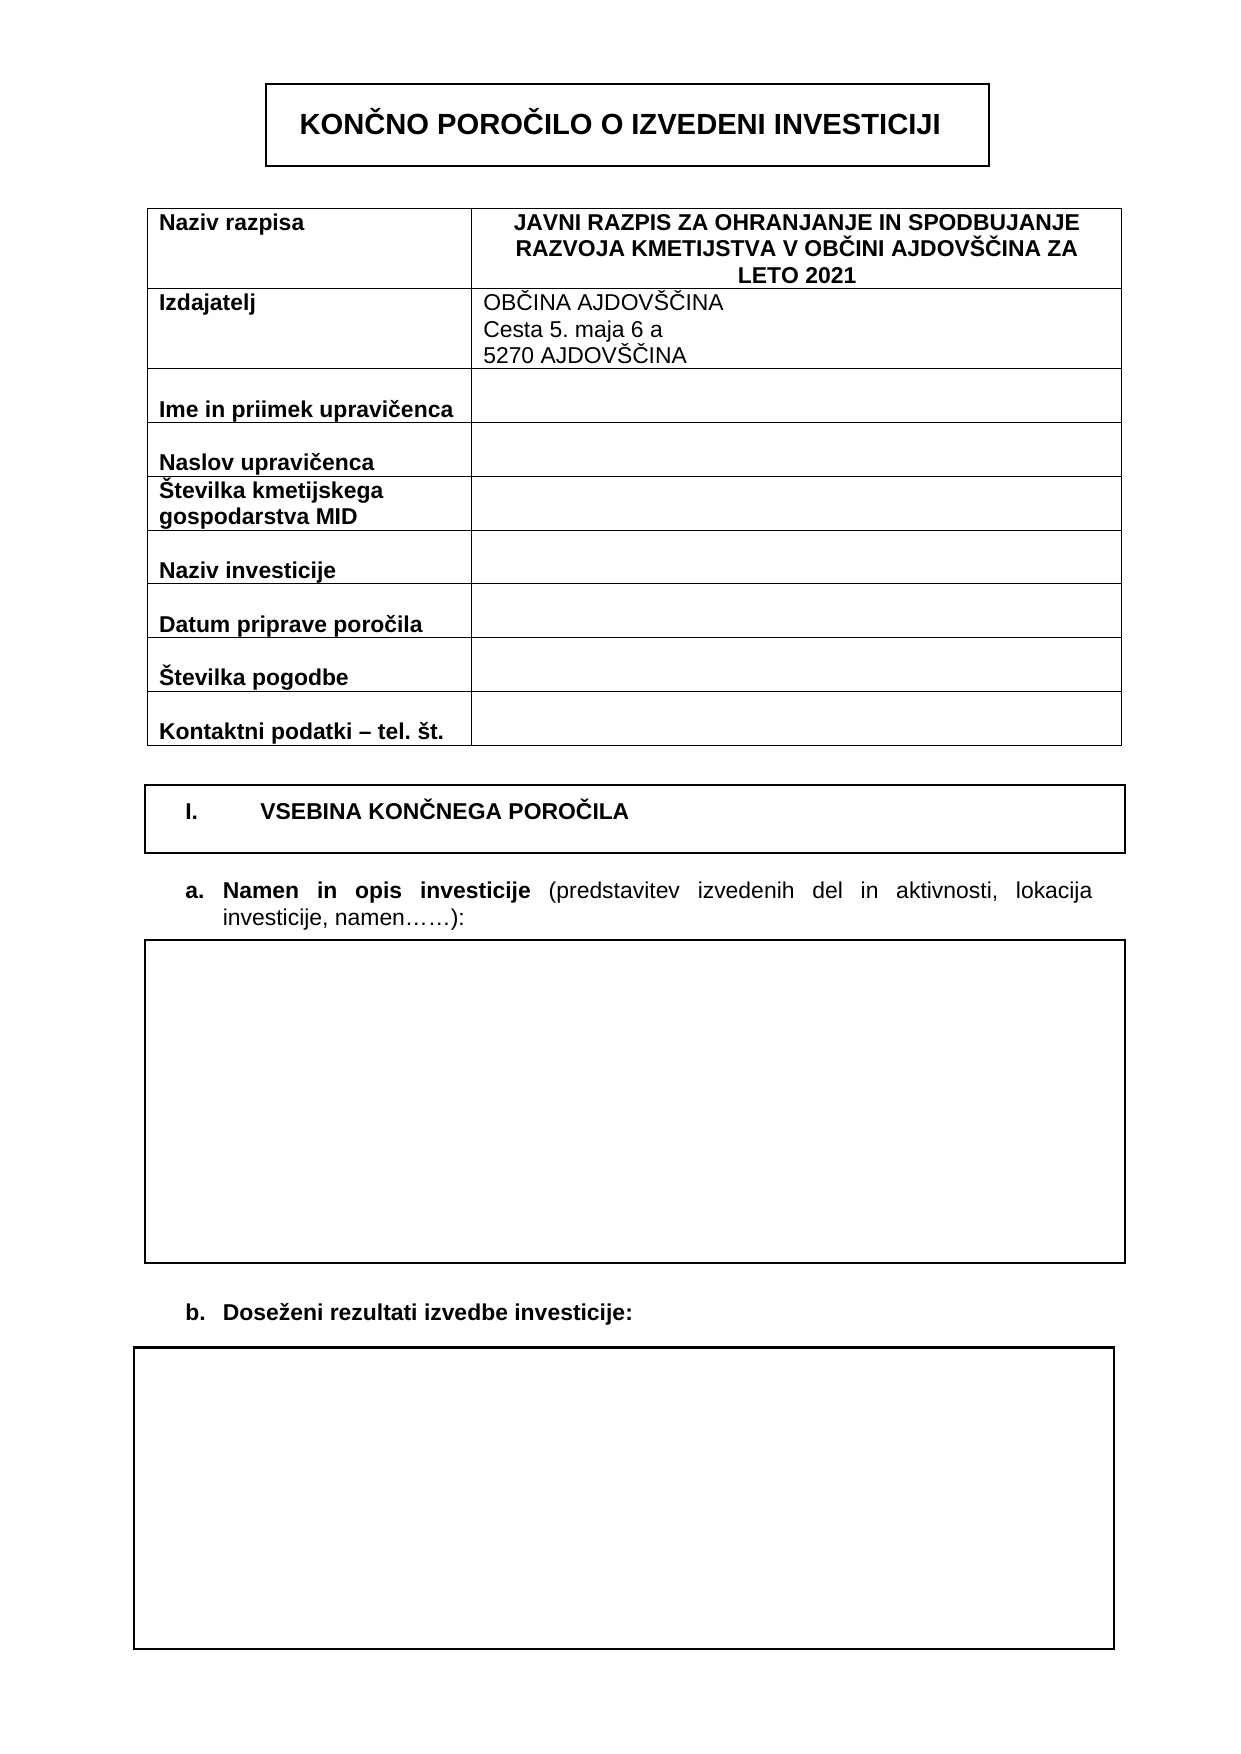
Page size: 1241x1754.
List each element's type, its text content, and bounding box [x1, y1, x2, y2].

table_cell [472, 477, 1121, 529]
table_cell Številka pogodbe [148, 638, 471, 691]
table_cell Kontaktni podatki – tel. št. [148, 692, 471, 744]
table_header Naziv razpisa [148, 209, 471, 288]
table_cell [472, 423, 1121, 476]
table_header JAVNI RAZPIS ZA OHRANJANJE IN SPODBUJANJE RAZVOJA KMETIJSTVA V OBČINI AJDOVŠČINA ZA LETO 2021 [472, 209, 1121, 288]
table_cell Naziv investicije [148, 531, 471, 583]
table_cell [472, 638, 1121, 691]
table_cell [472, 531, 1121, 583]
table_cell Izdajatelj [148, 289, 471, 368]
list Namen in opis investicije (predstavitev izvedenih del in aktivnosti, lokacija investicije, namen……): [185, 877, 1093, 930]
list Doseženi rezultati izvedbe investicije: [185, 1299, 1093, 1325]
table_cell [472, 584, 1121, 637]
table_cell Datum priprave poročila [148, 584, 471, 637]
table_cell Naslov upravičenca [148, 423, 471, 476]
table_cell Ime in priimek upravičenca [148, 369, 471, 422]
table_cell [472, 692, 1121, 744]
table_cell Številka kmetijskega gospodarstva MID [148, 477, 471, 529]
text KONČNO POROČILO O IZVEDENI INVESTICIJI [148, 107, 1093, 141]
table_cell OBČINA AJDOVŠČINA Cesta 5. maja 6 a 5270 AJDOVŠČINA [472, 289, 1121, 368]
table_cell [472, 369, 1121, 422]
list VSEBINA KONČNEGA POROČILA [185, 798, 1093, 824]
